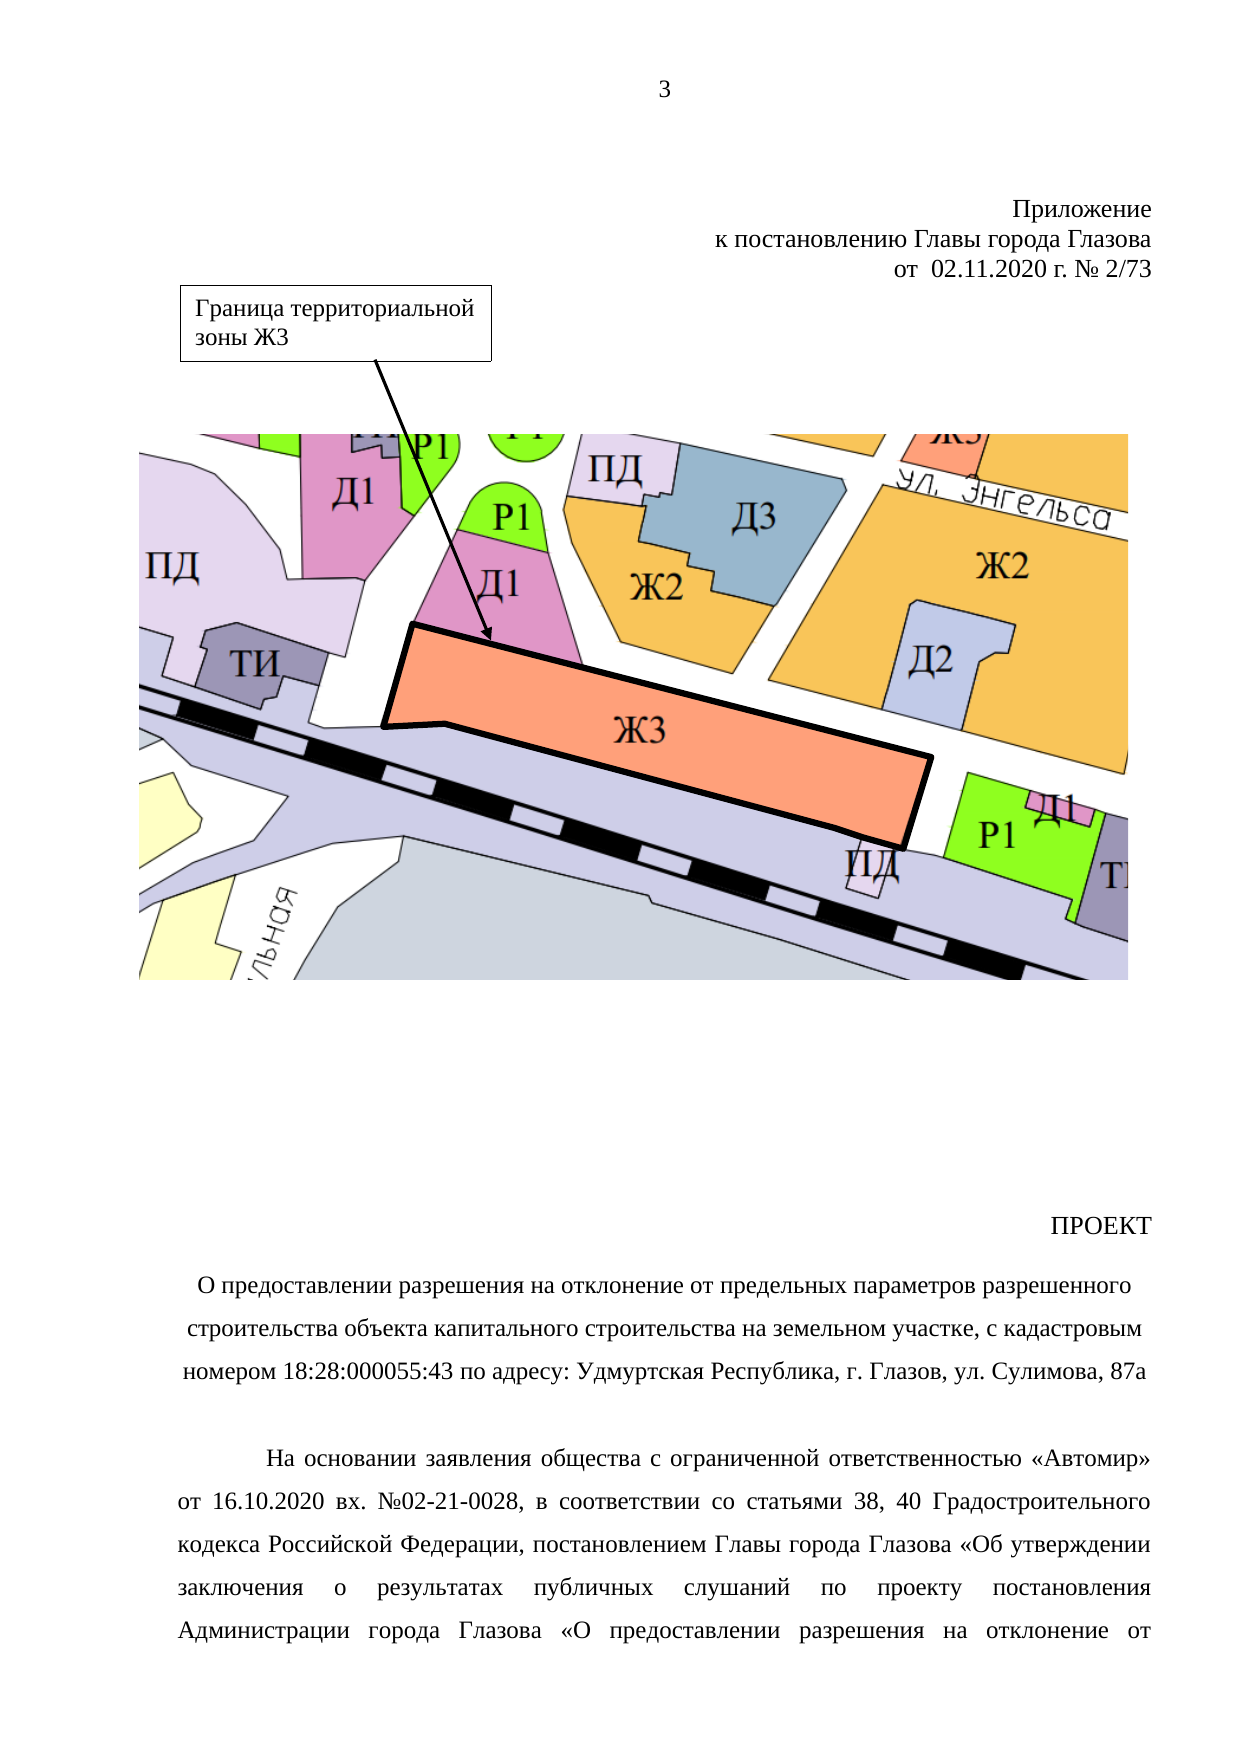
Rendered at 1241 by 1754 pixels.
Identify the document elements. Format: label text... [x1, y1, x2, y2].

text ПРОЕКТ [177, 1210, 1152, 1240]
text Приложение [177, 193, 1152, 223]
text от 02.11.2020 г. № 2/73 [177, 253, 1152, 283]
text к постановлению Главы города Глазова [177, 223, 1152, 253]
text О предоставлении разрешения на отклонение от предельных параметров разрешенного строительства объекта капитального строительства на земельном участке, с кадастровым номером 18:28:000055:43 по адресу: Удмуртская Республика, г. Глазов, ул. Сулимова, 87а [177, 1270, 1152, 1385]
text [177, 1443, 1152, 1644]
picture [388, 628, 926, 844]
picture [139, 434, 1129, 980]
